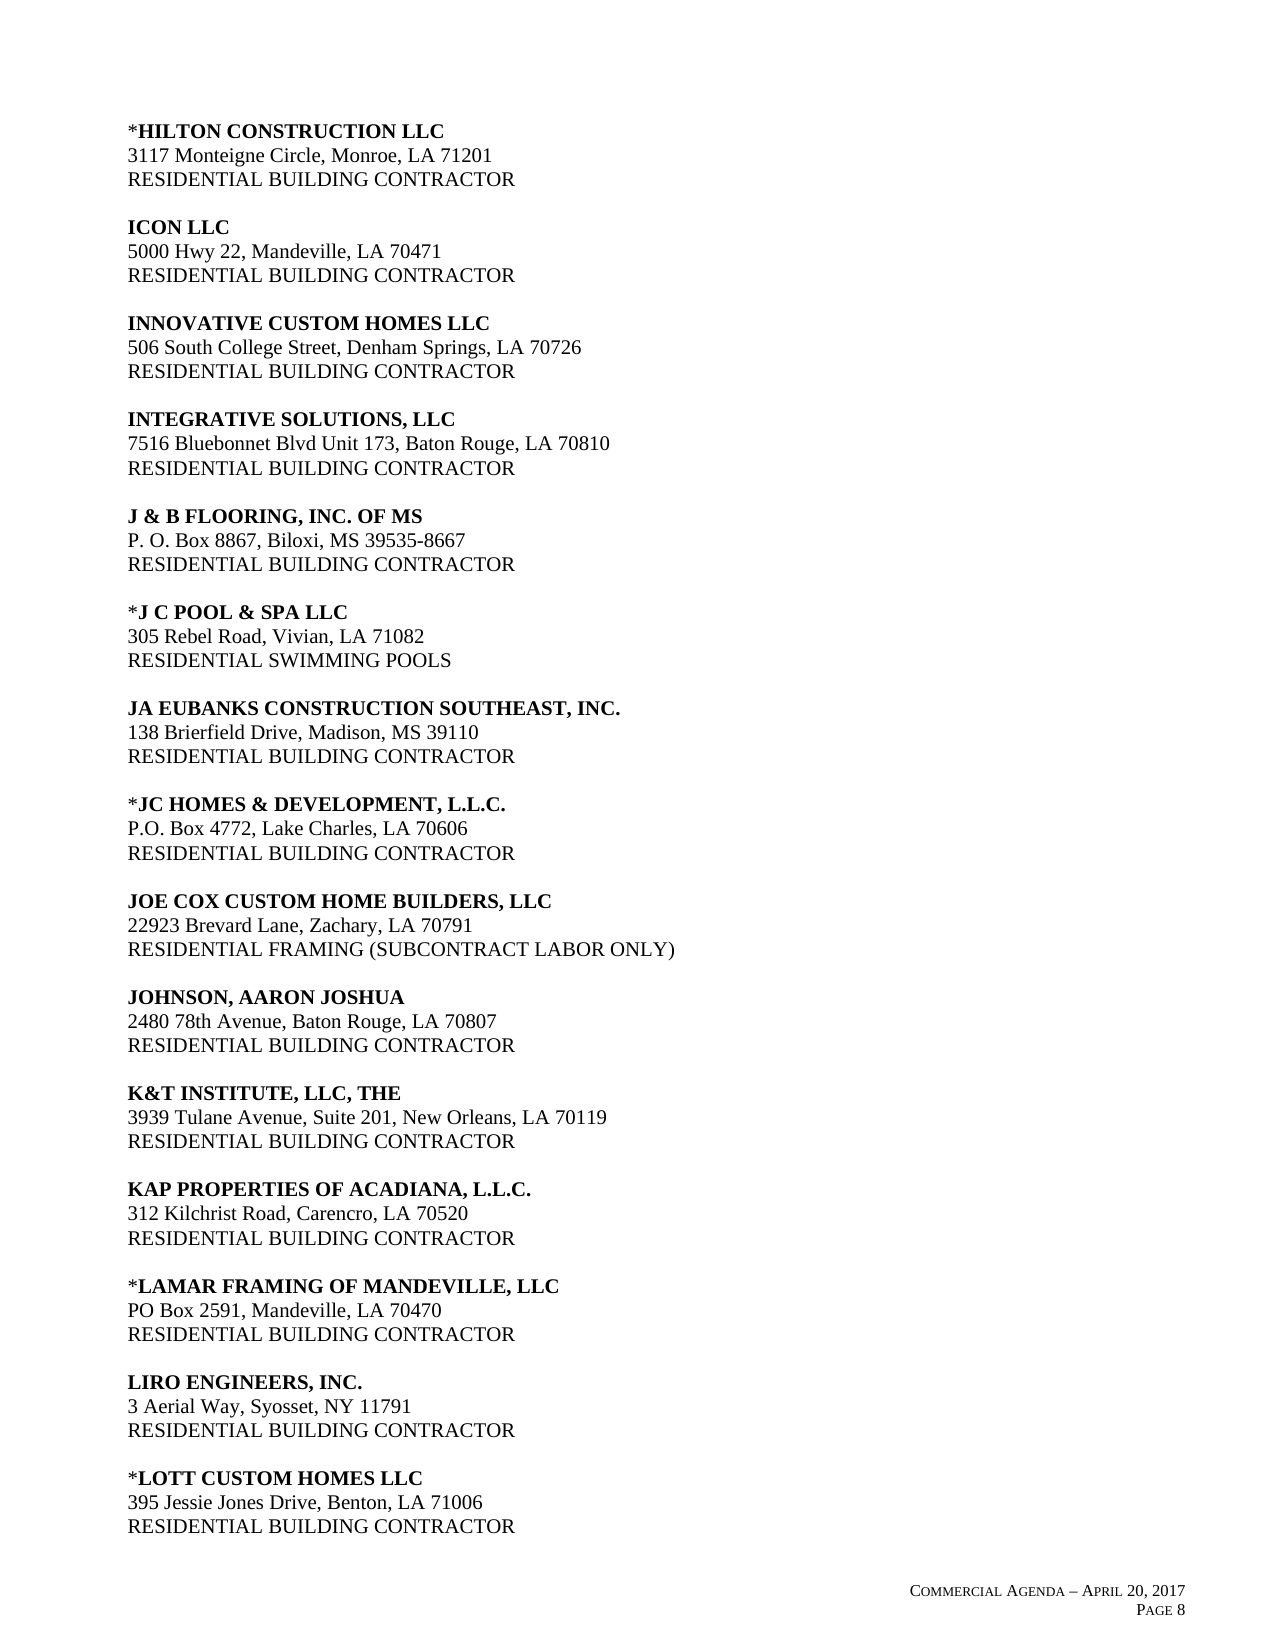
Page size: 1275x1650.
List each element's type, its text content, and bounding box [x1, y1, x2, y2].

text RESIDENTIAL BUILDING CONTRACTOR [127, 455, 1166, 479]
text 2480 78th Avenue, Baton Rouge, LA 70807 [127, 1009, 1166, 1033]
text RESIDENTIAL BUILDING CONTRACTOR [127, 552, 1166, 576]
text RESIDENTIAL BUILDING CONTRACTOR [127, 167, 1166, 191]
text RESIDENTIAL BUILDING CONTRACTOR [127, 840, 1166, 864]
text INNOVATIVE CUSTOM HOMES LLC [127, 311, 1166, 335]
text JOHNSON, AARON JOSHUA [127, 985, 1166, 1009]
text RESIDENTIAL BUILDING CONTRACTOR [127, 1418, 1166, 1442]
text K&T INSTITUTE, LLC, THE [127, 1081, 1166, 1105]
text RESIDENTIAL SWIMMING POOLS [127, 648, 1166, 672]
text 22923 Brevard Lane, Zachary, LA 70791 [127, 913, 1166, 937]
text JOE COX CUSTOM HOME BUILDERS, LLC [127, 888, 1166, 913]
text *J C POOL & SPA LLC 305 Rebel Road, Vivian, LA 71082 [127, 600, 1166, 648]
text RESIDENTIAL FRAMING (SUBCONTRACT LABOR ONLY) [127, 937, 1166, 961]
text LIRO ENGINEERS, INC. [127, 1370, 1166, 1394]
text INTEGRATIVE SOLUTIONS, LLC [127, 407, 1166, 431]
text RESIDENTIAL BUILDING CONTRACTOR [127, 1033, 1166, 1057]
text 3 Aerial Way, Syosset, NY 11791 [127, 1394, 1166, 1418]
text 312 Kilchrist Road, Carencro, LA 70520 [127, 1201, 1166, 1225]
text *LOTT CUSTOM HOMES LLC [127, 1466, 1166, 1490]
text 395 Jessie Jones Drive, Benton, LA 71006 [127, 1490, 1166, 1514]
text RESIDENTIAL BUILDING CONTRACTOR [127, 1322, 1166, 1346]
text JA EUBANKS CONSTRUCTION SOUTHEAST, INC. [127, 696, 1166, 720]
text RESIDENTIAL BUILDING CONTRACTOR [127, 1514, 1166, 1538]
text *JC HOMES & DEVELOPMENT, L.L.C. P.O. Box 4772, Lake Charles, LA 70606 [127, 792, 1166, 840]
text 138 Brierfield Drive, Madison, MS 39110 [127, 720, 1166, 744]
text *LAMAR FRAMING OF MANDEVILLE, LLC [127, 1273, 1166, 1298]
text 3117 Monteigne Circle, Monroe, LA 71201 [127, 143, 1166, 167]
text PO Box 2591, Mandeville, LA 70470 [127, 1298, 1166, 1322]
text RESIDENTIAL BUILDING CONTRACTOR [127, 1225, 1166, 1249]
text J & B FLOORING, INC. OF MS [127, 503, 1166, 528]
text ICON LLC 5000 Hwy 22, Mandeville, LA 70471 [127, 215, 1166, 263]
text P. O. Box 8867, Biloxi, MS 39535-8667 [127, 528, 1166, 552]
text 7516 Bluebonnet Blvd Unit 173, Baton Rouge, LA 70810 [127, 431, 1166, 455]
text RESIDENTIAL BUILDING CONTRACTOR [127, 263, 1166, 287]
text RESIDENTIAL BUILDING CONTRACTOR [127, 1129, 1166, 1153]
text RESIDENTIAL BUILDING CONTRACTOR [127, 359, 1166, 383]
text KAP PROPERTIES OF ACADIANA, L.L.C. [127, 1177, 1166, 1201]
text RESIDENTIAL BUILDING CONTRACTOR [127, 744, 1166, 768]
text *HILTON CONSTRUCTION LLC [127, 118, 1166, 143]
text 3939 Tulane Avenue, Suite 201, New Orleans, LA 70119 [127, 1105, 1166, 1129]
text 506 South College Street, Denham Springs, LA 70726 [127, 335, 1166, 359]
